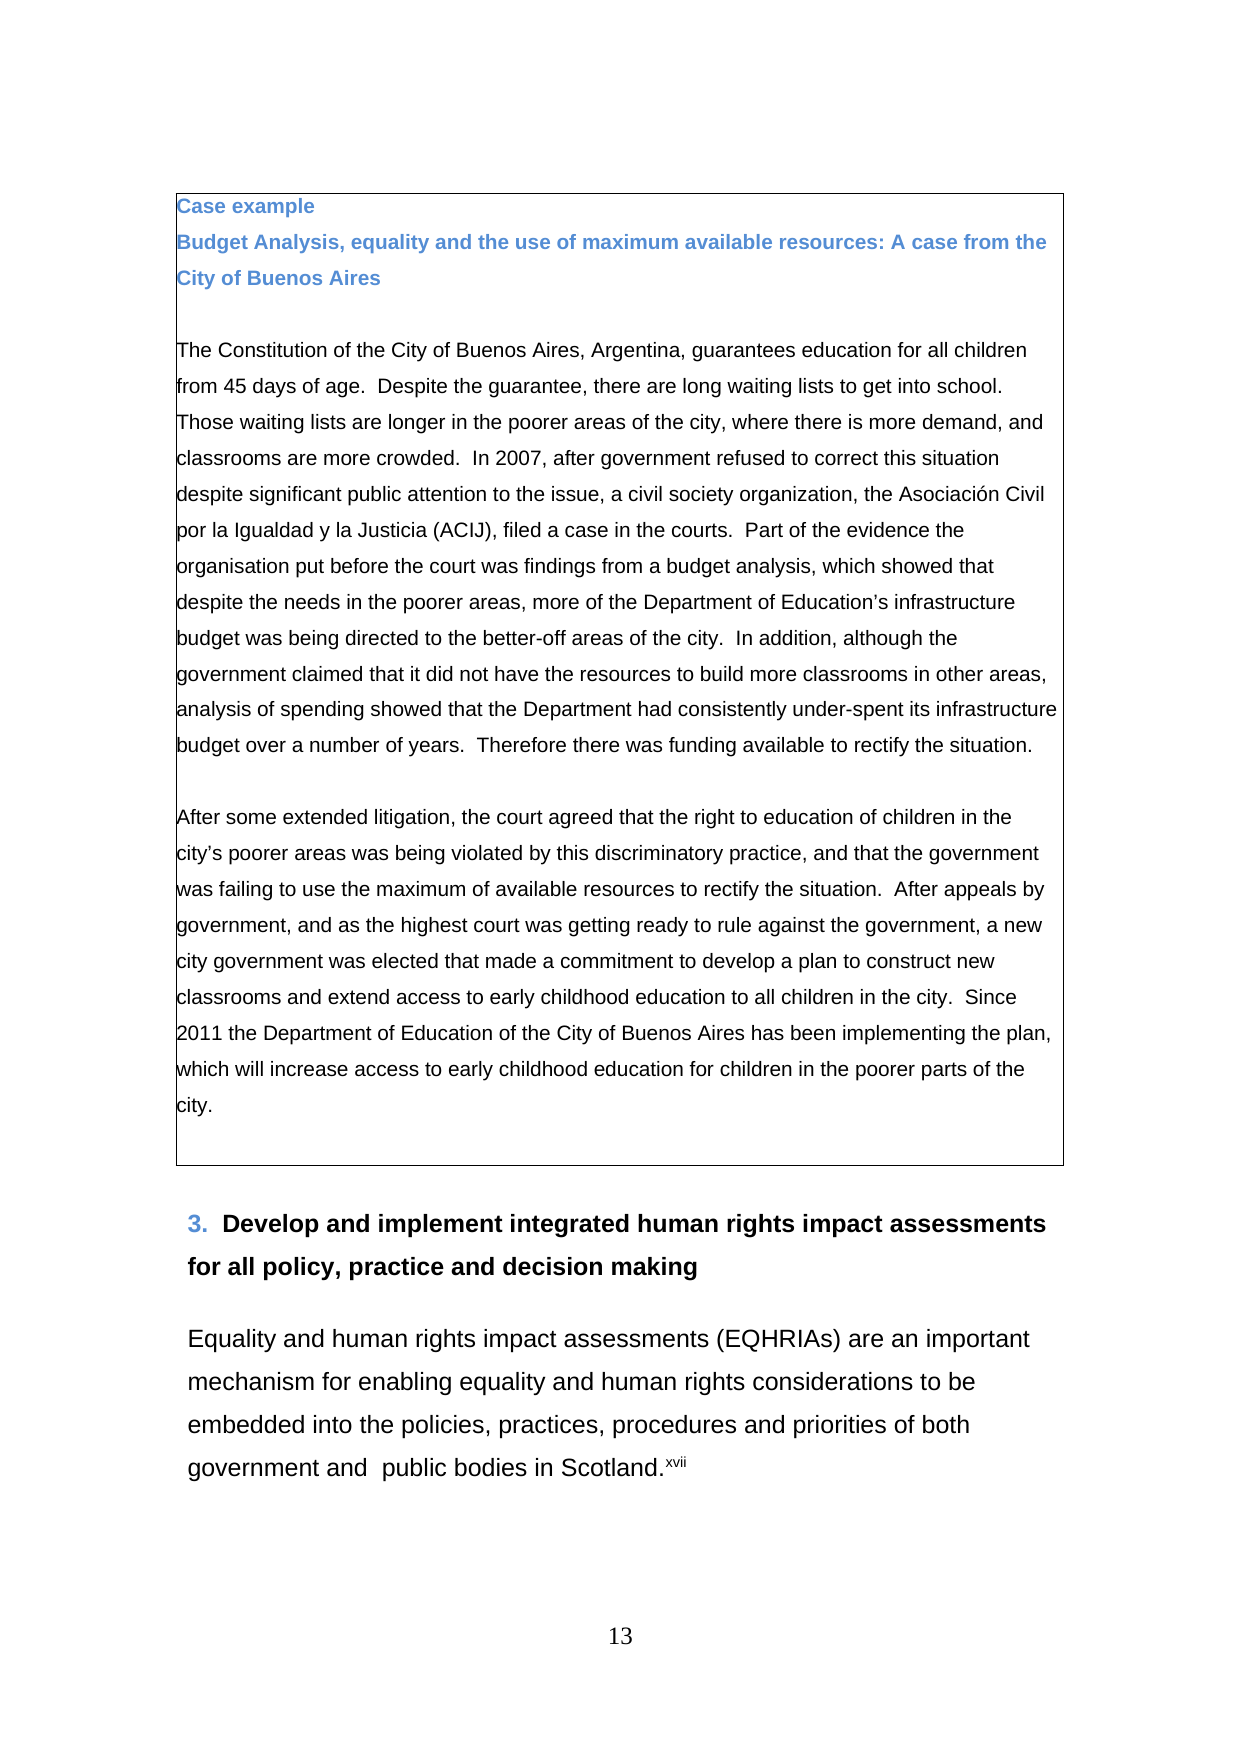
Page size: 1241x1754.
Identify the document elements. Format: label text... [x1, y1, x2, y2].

table_header Case example Budget Analysis, equality and the use of maximum available resources: A case from the City of Buenos Aires The Constitution of the City of Buenos Aires, Argentina, guarantees education for all children from 45 days of age. Despite the guarantee, there are long waiting lists to get into school. Those waiting lists are longer in the poorer areas of the city, where there is more demand, and classrooms are more crowded. In 2007, after government refused to correct this situation despite significant public attention to the issue, a civil society organization, the Asociación Civil por la Igualdad y la Justicia (ACIJ), filed a case in the courts. Part of the evidence the organisation put before the court was findings from a budget analysis, which showed that despite the needs in the poorer areas, more of the Department of Education’s infrastructure budget was being directed to the better-off areas of the city. In addition, although the government claimed that it did not have the resources to build more classrooms in other areas, analysis of spending showed that the Department had consistently under-spent its infrastructure budget over a number of years. Therefore there was funding available to rectify the situation. After some extended litigation, the court agreed that the right to education of children in the city’s poorer areas was being violated by this discriminatory practice, and that the government was failing to use the maximum of available resources to rectify the situation. After appeals by government, and as the highest court was getting ready to rule against the government, a new city government was elected that made a commitment to develop a plan to construct new classrooms and extend access to early childhood education to all children in the city. Since 2011 the Department of Education of the City of Buenos Aires has been implementing the plan, which will increase access to early childhood education for children in the poorer parts of the city. [177, 194, 1063, 1164]
text Equality and human rights impact assessments (EQHRIAs) are an important mechanism for enabling equality and human rights considerations to be embedded into the policies, practices, procedures and priorities of both government and public bodies in Scotland. [187, 1324, 1053, 1482]
text 3. Develop and implement integrated human rights impact assessments for all policy, practice and decision making [187, 1209, 1053, 1281]
